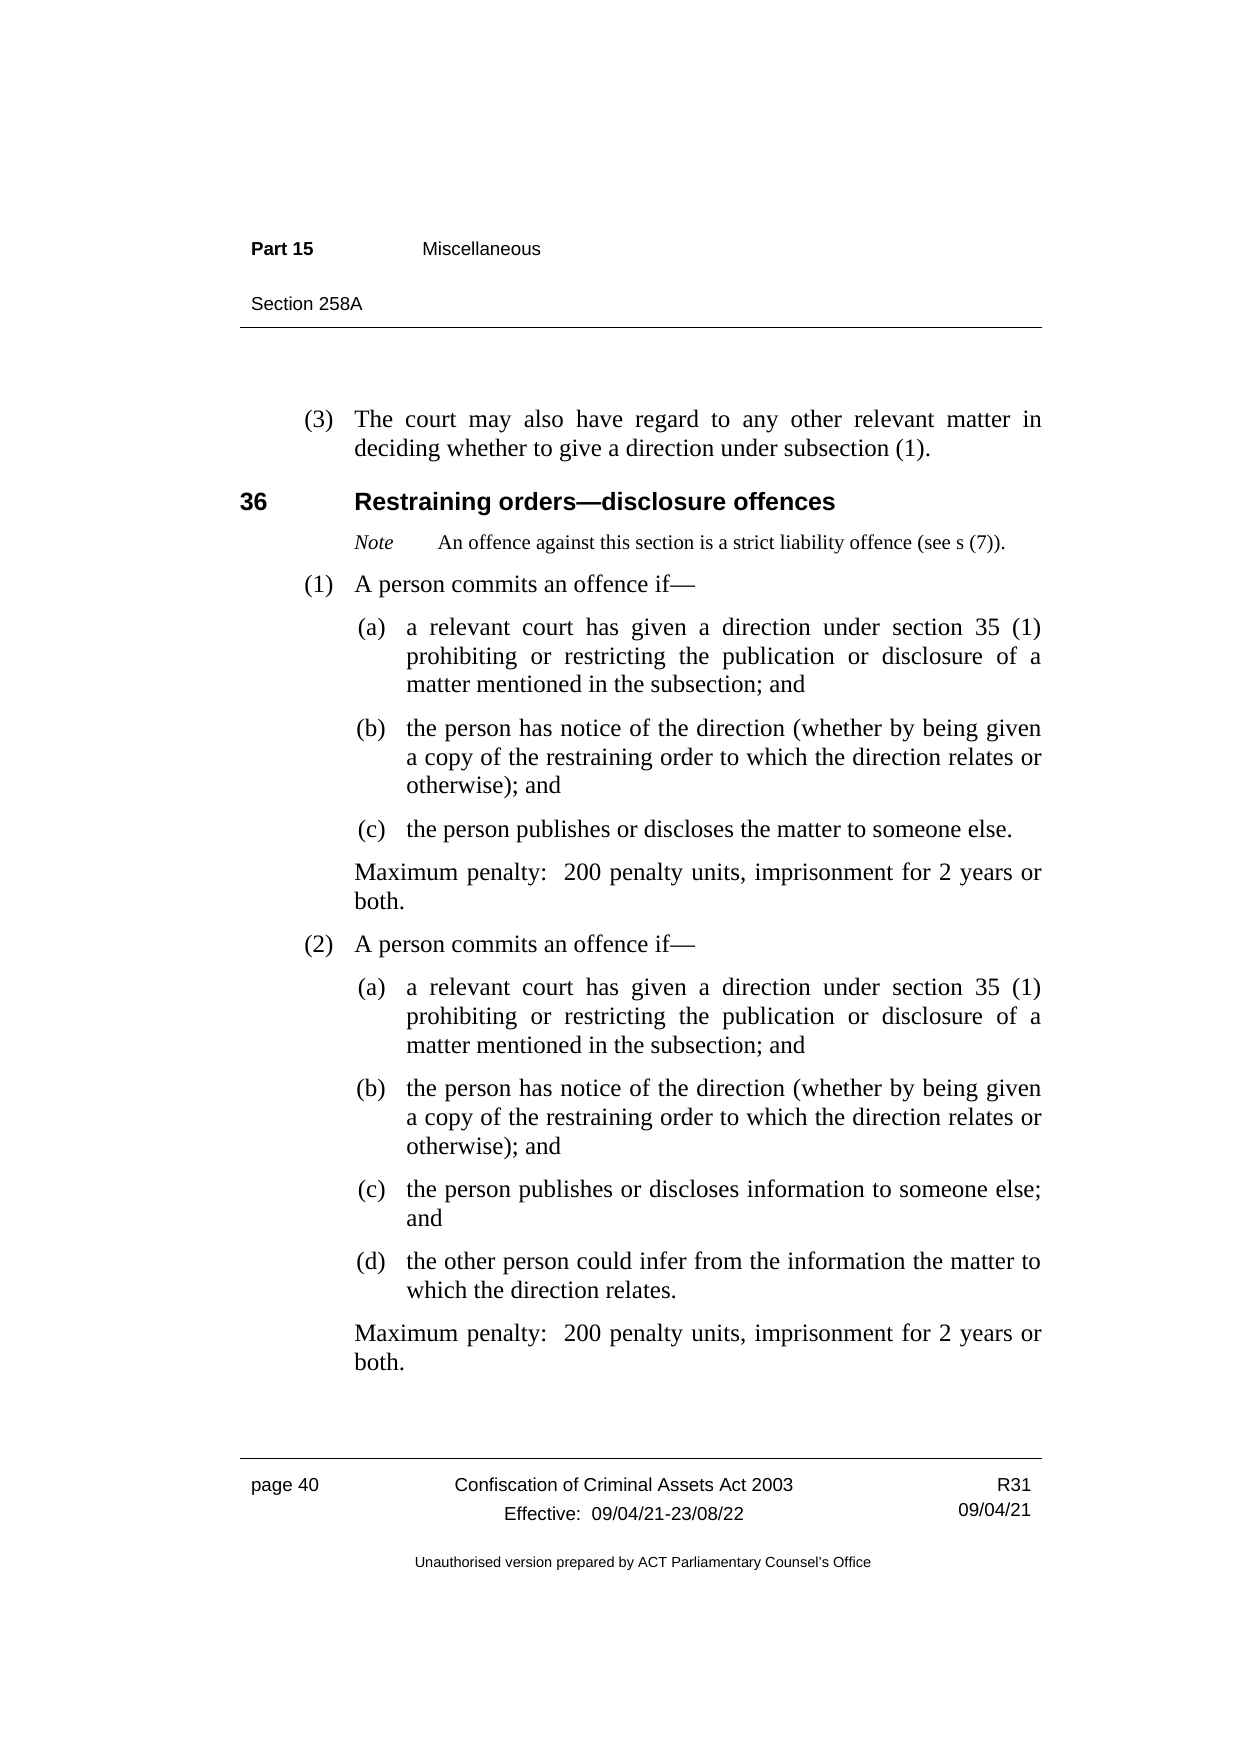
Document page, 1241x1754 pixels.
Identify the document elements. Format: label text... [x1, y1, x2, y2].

text (a) a relevant court has given a direction under section 35 (1) prohibiting or restricting the publication or disclosure of a matter mentioned in the subsection; and [239, 612, 1042, 698]
text (b) the person has notice of the direction (whether by being given a copy of the restraining order to which the direction relates or otherwise); and [239, 713, 1042, 799]
text Note An offence against this section is a strict liability offence (see s (7)). [354, 530, 1042, 554]
text (c) the person publishes or discloses information to someone else; and [239, 1174, 1042, 1232]
text 36 Restraining orders—disclosure offences [239, 487, 1042, 515]
text (1) A person commits an offence if— [239, 569, 1042, 597]
text Maximum penalty: 200 penalty units, imprisonment for 2 years or both. [354, 1318, 1042, 1376]
text (3) The court may also have regard to any other relevant matter in deciding whether to give a direction under subsection (1). [239, 404, 1042, 462]
text Maximum penalty: 200 penalty units, imprisonment for 2 years or both. [354, 857, 1042, 914]
text (2) A person commits an offence if— [239, 929, 1042, 958]
text (d) the other person could infer from the information the matter to which the direction relates. [239, 1246, 1042, 1304]
text (b) the person has notice of the direction (whether by being given a copy of the restraining order to which the direction relates or otherwise); and [239, 1073, 1042, 1159]
text (a) a relevant court has given a direction under section 35 (1) prohibiting or restricting the publication or disclosure of a matter mentioned in the subsection; and [239, 972, 1042, 1059]
text (c) the person publishes or discloses the matter to someone else. [239, 814, 1042, 842]
